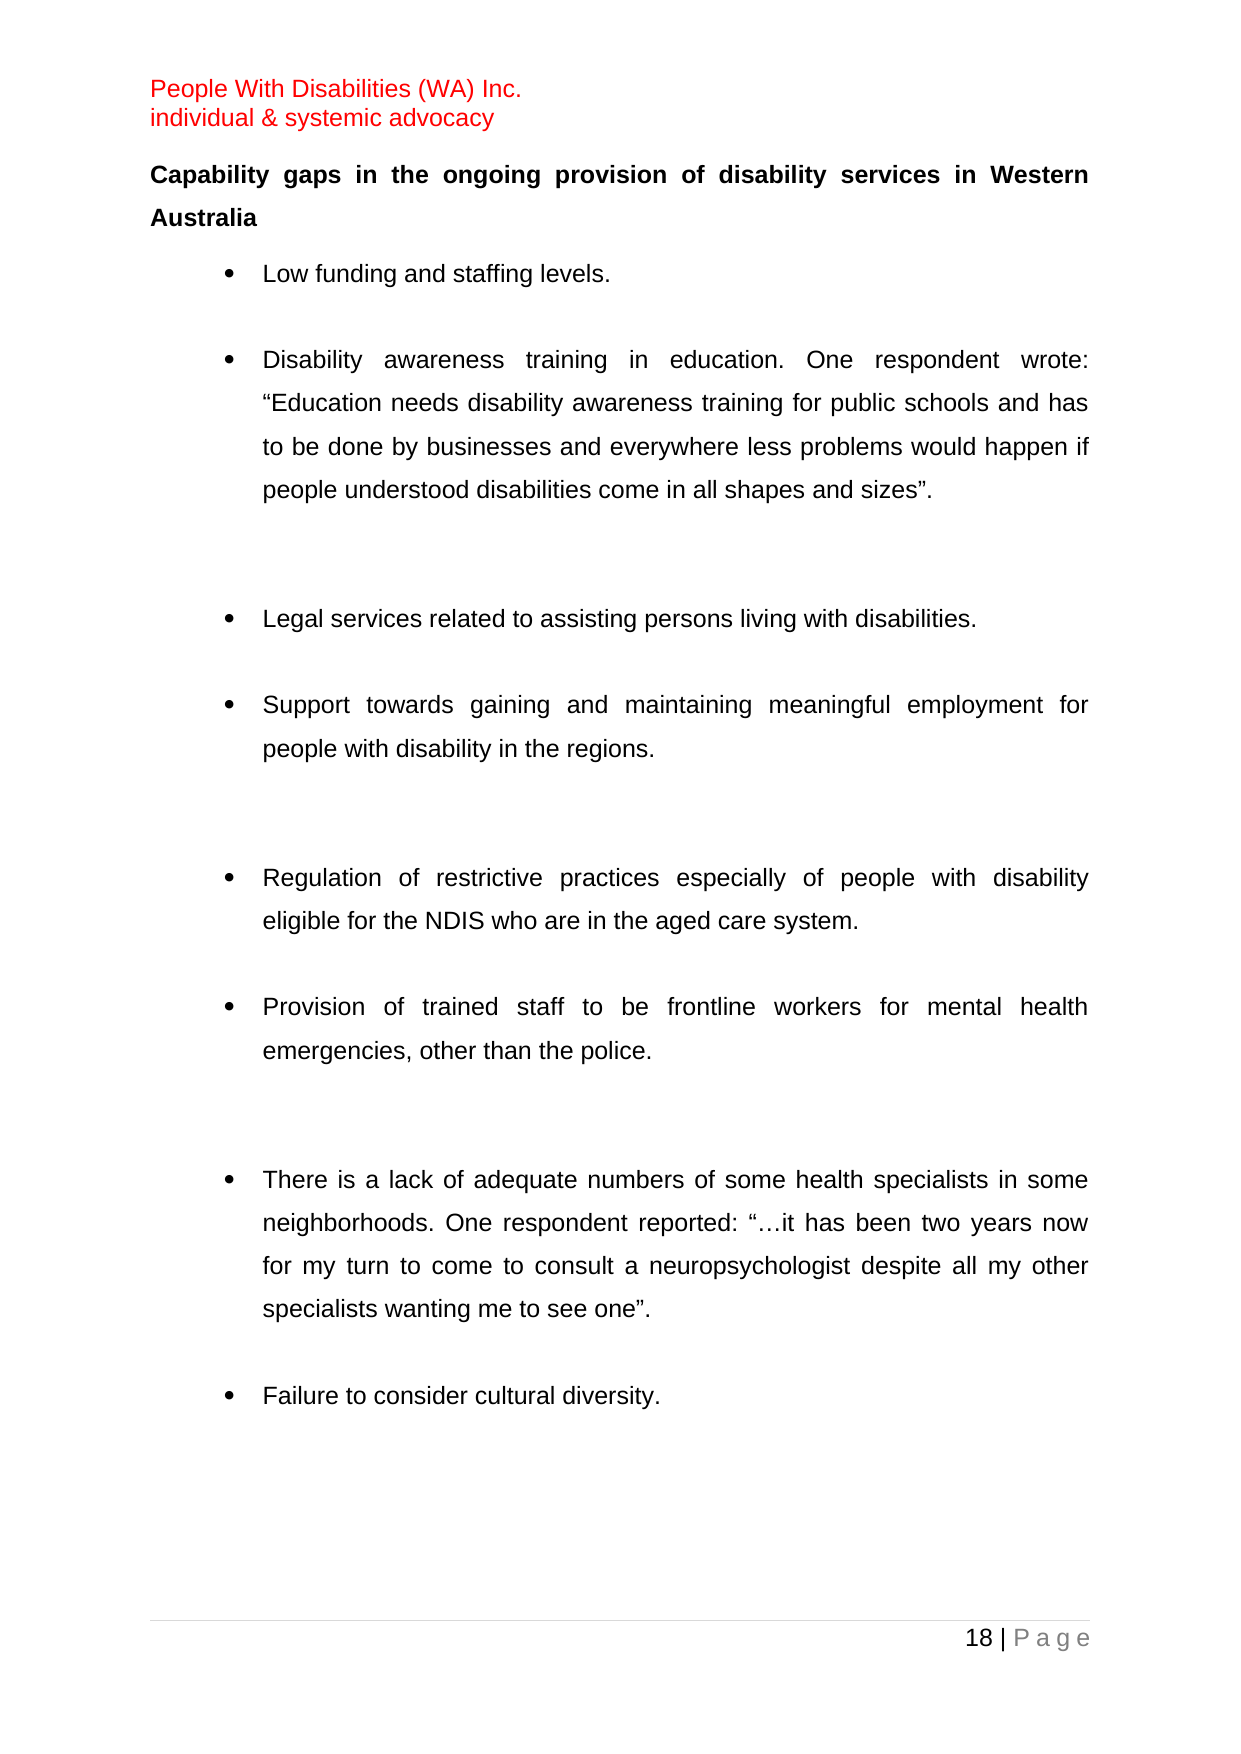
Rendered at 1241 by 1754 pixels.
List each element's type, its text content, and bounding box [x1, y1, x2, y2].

text Capability gaps in the ongoing provision of disability services in Western Australia [150, 160, 1090, 232]
list Failure to consider cultural diversity. [225, 1381, 1090, 1409]
list Support towards gaining and maintaining meaningful employment for people with disability in the regions. [225, 690, 1090, 762]
list There is a lack of adequate numbers of some health specialists in some neighborhoods. One respondent reported: “…it has been two years now for my turn to come to consult a neuropsychologist despite all my other specialists wanting me to see one”. [225, 1165, 1090, 1323]
list Low funding and staffing levels. [225, 259, 1090, 288]
list Legal services related to assisting persons living with disabilities. [225, 604, 1090, 633]
list Regulation of restrictive practices especially of people with disability eligible for the NDIS who are in the aged care system. [225, 863, 1090, 935]
list Disability awareness training in education. One respondent wrote: “Education needs disability awareness training for public schools and has to be done by businesses and everywhere less problems would happen if people understood disabilities come in all shapes and sizes”. [225, 345, 1090, 503]
list Provision of trained staff to be frontline workers for mental health emergencies, other than the police. [225, 992, 1090, 1064]
